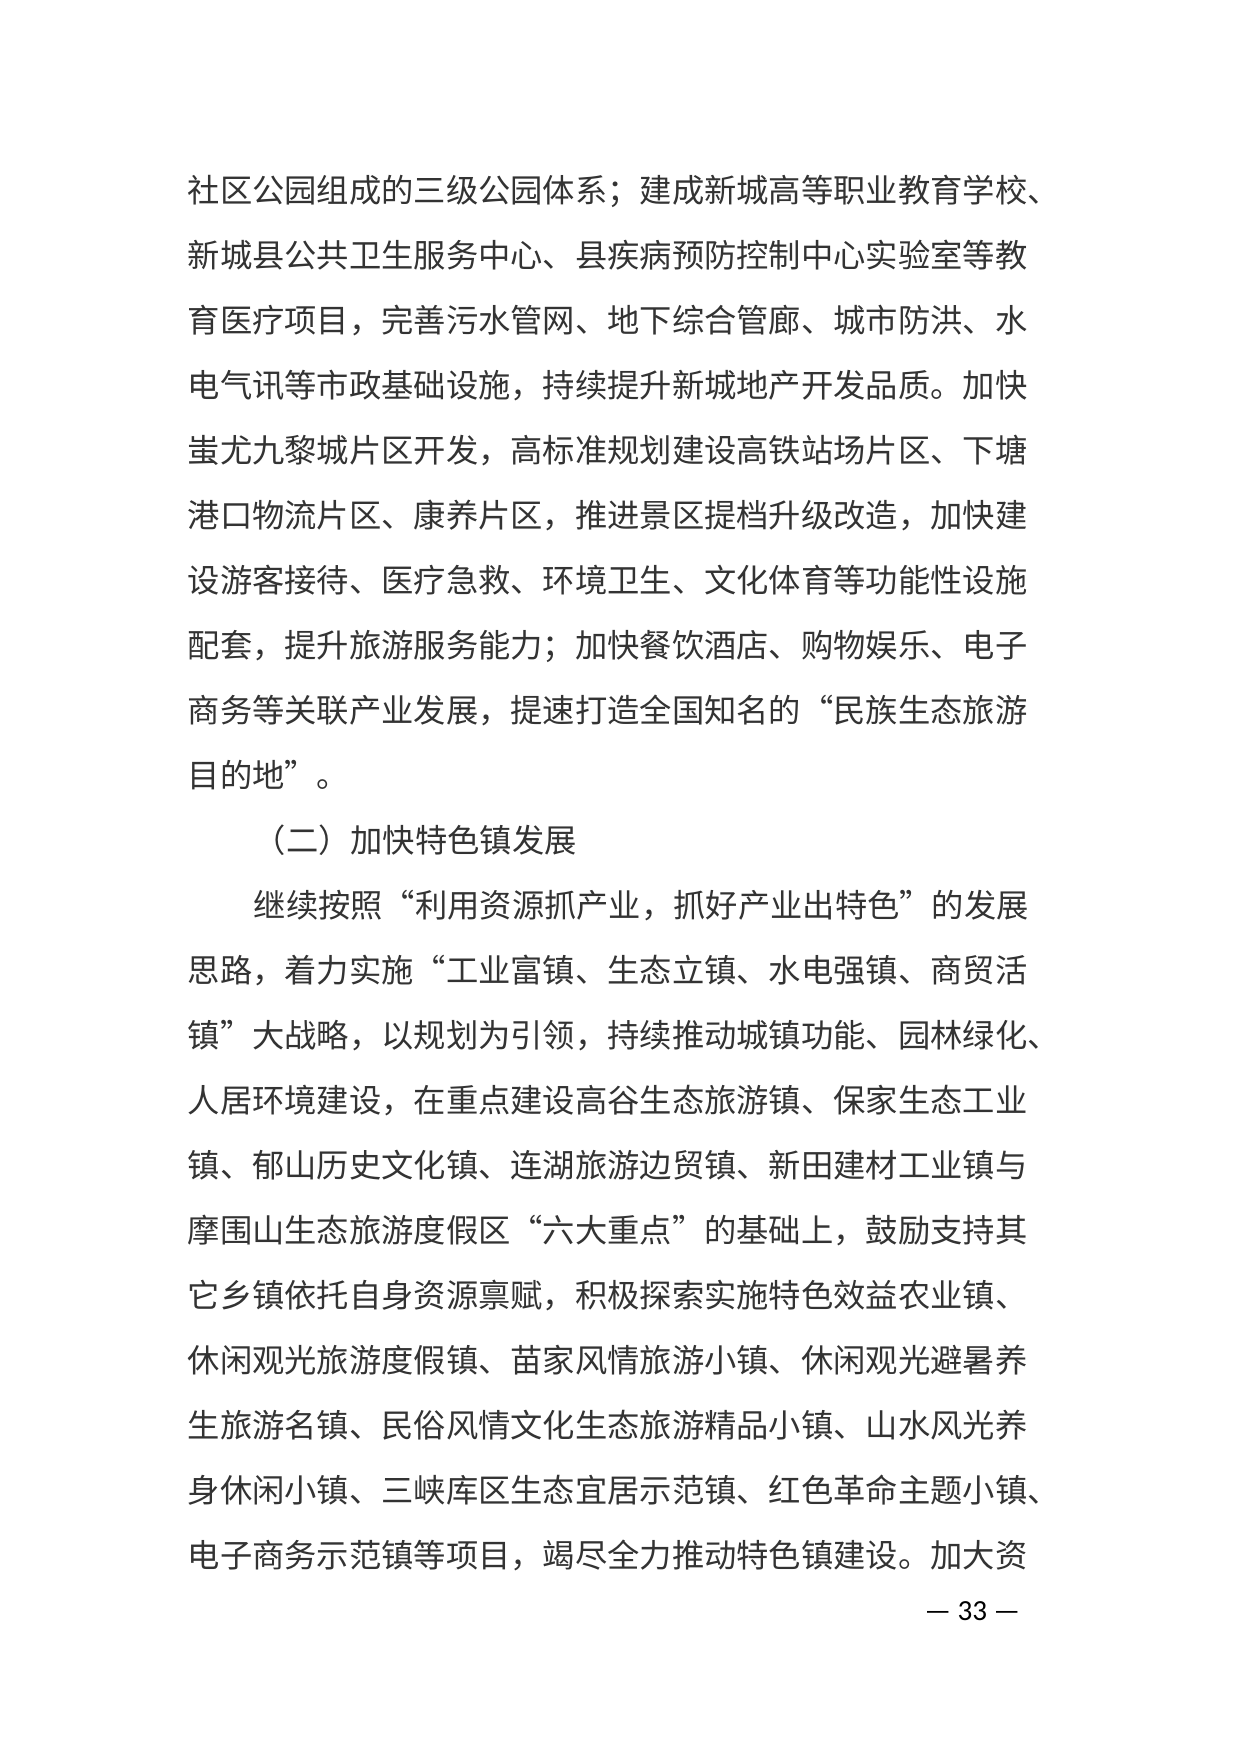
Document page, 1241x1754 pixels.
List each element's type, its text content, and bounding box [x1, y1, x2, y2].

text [187, 871, 1053, 1586]
text （二）加快特色镇发展 [187, 806, 1053, 871]
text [187, 156, 1053, 806]
